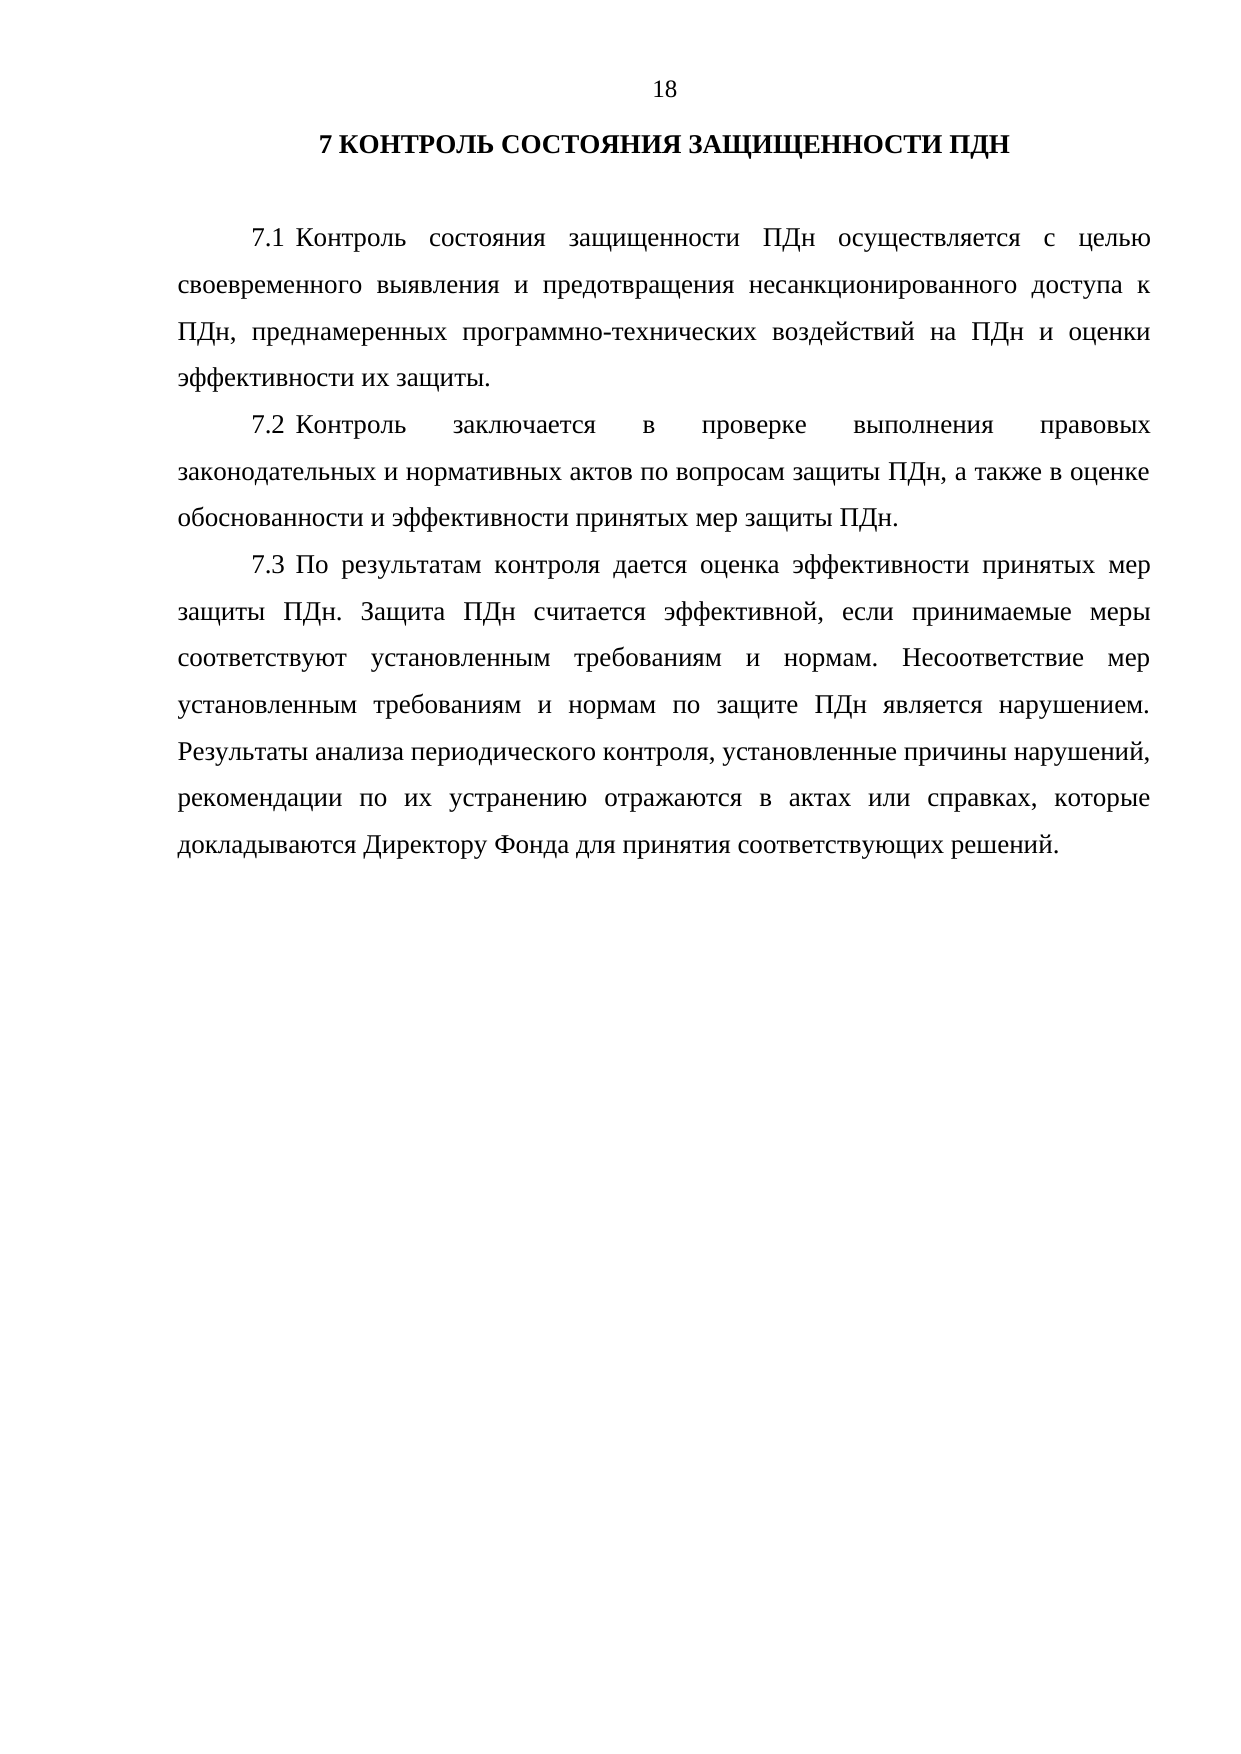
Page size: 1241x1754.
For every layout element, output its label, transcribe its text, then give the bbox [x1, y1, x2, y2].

list Контроль заключается в проверке выполнения правовых законодательных и нормативных актов по вопросам защиты ПДн, а также в оценке обоснованности и эффективности принятых мер защиты ПДн. [177, 408, 1152, 532]
subtitle 7 КОНТРОЛЬ СОСТОЯНИЯ ЗАЩИЩЕННОСТИ ПДН [177, 128, 1152, 159]
list Контроль состояния защищенности ПДн осуществляется с целью своевременного выявления и предотвращения несанкционированного доступа к ПДн, преднамеренных программно-технических воздействий на ПДн и оценки эффективности их защиты. [177, 221, 1152, 392]
list По результатам контроля дается оценка эффективности принятых мер защиты ПДн. Защита ПДн считается эффективной, если принимаемые меры соответствуют установленным требованиям и нормам. Несоответствие мер установленным требованиям и нормам по защите ПДн является нарушением. Результаты анализа периодического контроля, установленные причины нарушений, рекомендации по их устранению отражаются в актах или справках, которые докладываются Директору Фонда для принятия соответствующих решений. [177, 548, 1152, 859]
